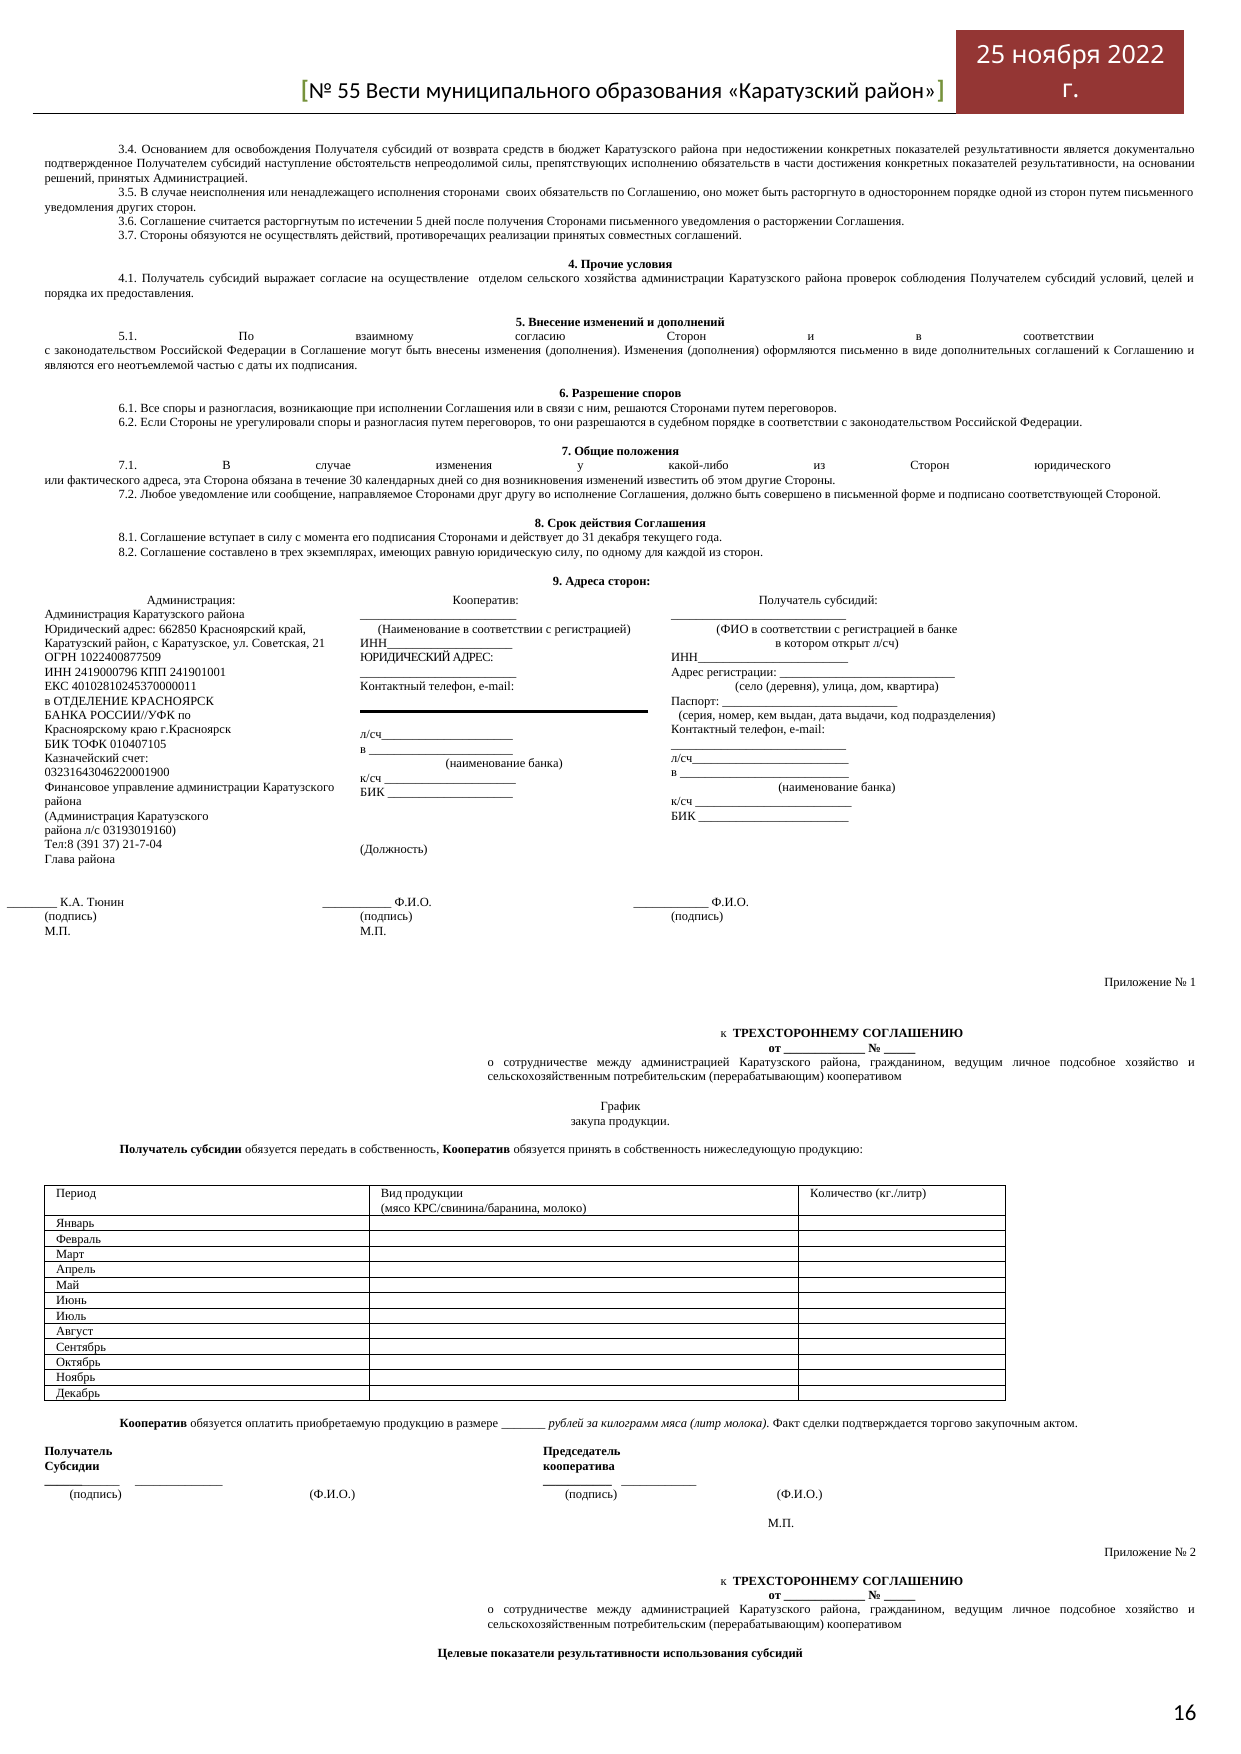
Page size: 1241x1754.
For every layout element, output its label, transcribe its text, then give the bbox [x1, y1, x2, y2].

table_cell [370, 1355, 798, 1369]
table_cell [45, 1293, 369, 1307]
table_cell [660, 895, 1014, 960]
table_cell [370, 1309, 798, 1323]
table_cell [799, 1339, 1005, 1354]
text от _____________ № _____ [487, 1588, 1196, 1602]
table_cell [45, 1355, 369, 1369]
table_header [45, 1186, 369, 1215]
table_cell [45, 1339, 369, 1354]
text 7.1. В случае изменения у какой-либо из Сторон юридического или фактического адреса, эта Сторона обязана в течение 30 календарных дней со дня возникновения изменений известить об этом другие Стороны. [44, 458, 1196, 487]
text 3.4. Основанием для освобождения Получателя субсидий от возврата средств в бюджет Каратузского района при недостижении конкретных показателей результативности является документально подтвержденное Получателем субсидий наступление обстоятельств непреодолимой силы, препятствующих исполнению обязательств в части достижения конкретных показателей результативности, на основании решений, принятых Администрацией. [44, 142, 1196, 185]
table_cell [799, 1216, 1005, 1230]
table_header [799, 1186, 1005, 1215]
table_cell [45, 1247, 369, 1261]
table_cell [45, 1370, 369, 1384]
text 3.7. Стороны обязуются не осуществлять действий, противоречащих реализации принятых совместных соглашений. [44, 228, 1196, 242]
text 8.1. Соглашение вступает в силу с момента его подписания Сторонами и действует до 31 декабря текущего года. [44, 530, 1196, 544]
text 9. Адреса сторон: [7, 559, 1196, 593]
text 4.1. Получатель субсидий выражает согласие на осуществление отделом сельского хозяйства администрации Каратузского района проверок соблюдения Получателем субсидий условий, целей и порядка их предоставления. [44, 271, 1196, 300]
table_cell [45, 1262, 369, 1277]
text Приложение № 2 [44, 1545, 1196, 1559]
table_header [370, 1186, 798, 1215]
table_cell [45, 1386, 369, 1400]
text 4. Прочие условия [44, 257, 1196, 271]
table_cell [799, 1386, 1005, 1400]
text Кооператив обязуется оплатить приобретаемую продукцию в размере _______ рублей за килограмм мяса (литр молока). Факт сделки подтверждается торгово закупочным актом. [44, 1415, 1196, 1430]
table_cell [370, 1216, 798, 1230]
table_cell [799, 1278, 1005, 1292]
text 6.1. Все споры и разногласия, возникающие при исполнении Соглашения или в связи с ним, решаются Сторонами путем переговоров. [44, 401, 1196, 415]
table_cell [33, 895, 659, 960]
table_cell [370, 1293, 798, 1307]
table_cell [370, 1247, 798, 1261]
text Приложение № 1 [44, 974, 1196, 989]
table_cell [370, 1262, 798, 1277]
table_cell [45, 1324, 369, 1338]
text 7. Общие положения [44, 444, 1196, 458]
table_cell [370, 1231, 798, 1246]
text 6.2. Если Стороны не урегулировали споры и разногласия путем переговоров, то они разрешаются в судебном порядке в соответствии с законодательством Российской Федерации. [44, 415, 1196, 429]
text 5.1. По взаимному согласию Сторон и в соответствии с законодательством Российской Федерации в Соглашение могут быть внесены изменения (дополнения). Изменения (дополнения) оформляются письменно в виде дополнительных соглашений к Соглашению и являются его неотъемлемой частью с даты их подписания. [44, 329, 1196, 372]
text Целевые показатели результативности использования субсидий [44, 1645, 1196, 1660]
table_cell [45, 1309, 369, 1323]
text 6. Разрешение споров [44, 386, 1196, 401]
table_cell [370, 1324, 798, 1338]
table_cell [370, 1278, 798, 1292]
text График [44, 1099, 1196, 1113]
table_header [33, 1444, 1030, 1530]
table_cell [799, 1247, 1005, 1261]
text 3.6. Соглашение считается расторгнутым по истечении 5 дней после получения Сторонами письменного уведомления о расторжении Соглашения. [44, 214, 1196, 228]
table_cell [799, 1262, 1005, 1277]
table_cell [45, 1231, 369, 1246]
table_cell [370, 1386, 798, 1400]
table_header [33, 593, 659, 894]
text о сотрудничестве между администрацией Каратузского района, гражданином, ведущим личное подсобное хозяйство и сельскохозяйственным потребительским (перерабатывающим) кооперативом [487, 1602, 1196, 1631]
text 8. Срок действия Соглашения [44, 516, 1196, 530]
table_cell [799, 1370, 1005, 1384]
text к ТРЕХСТОРОННЕМУ СОГЛАШЕНИЮ [487, 1026, 1196, 1040]
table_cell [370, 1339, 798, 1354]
text 3.5. В случае неисполнения или ненадлежащего исполнения сторонами своих обязательств по Соглашению, оно может быть расторгнуто в одностороннем порядке одной из сторон путем письменного уведомления других сторон. [44, 185, 1196, 214]
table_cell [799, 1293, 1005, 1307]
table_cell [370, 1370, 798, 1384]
text Получатель субсидии обязуется передать в собственность, Кооператив обязуется принять в собственность нижеследующую продукцию: [44, 1142, 1196, 1156]
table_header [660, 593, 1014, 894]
text 7.2. Любое уведомление или сообщение, направляемое Сторонами друг другу во исполнение Соглашения, должно быть совершено в письменной форме и подписано соответствующей Стороной. [44, 487, 1196, 501]
text к ТРЕХСТОРОННЕМУ СОГЛАШЕНИЮ [487, 1573, 1196, 1588]
text о сотрудничестве между администрацией Каратузского района, гражданином, ведущим личное подсобное хозяйство и сельскохозяйственным потребительским (перерабатывающим) кооперативом [487, 1055, 1196, 1083]
text закупа продукции. [44, 1113, 1196, 1128]
text 5. Внесение изменений и дополнений [44, 314, 1196, 329]
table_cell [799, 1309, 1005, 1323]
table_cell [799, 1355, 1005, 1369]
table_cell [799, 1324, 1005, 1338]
text от _____________ № _____ [487, 1040, 1196, 1055]
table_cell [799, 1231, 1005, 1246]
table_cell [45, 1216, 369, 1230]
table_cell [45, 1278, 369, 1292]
text 8.2. Соглашение составлено в трех экземплярах, имеющих равную юридическую силу, по одному для каждой из сторон. [44, 544, 1196, 559]
